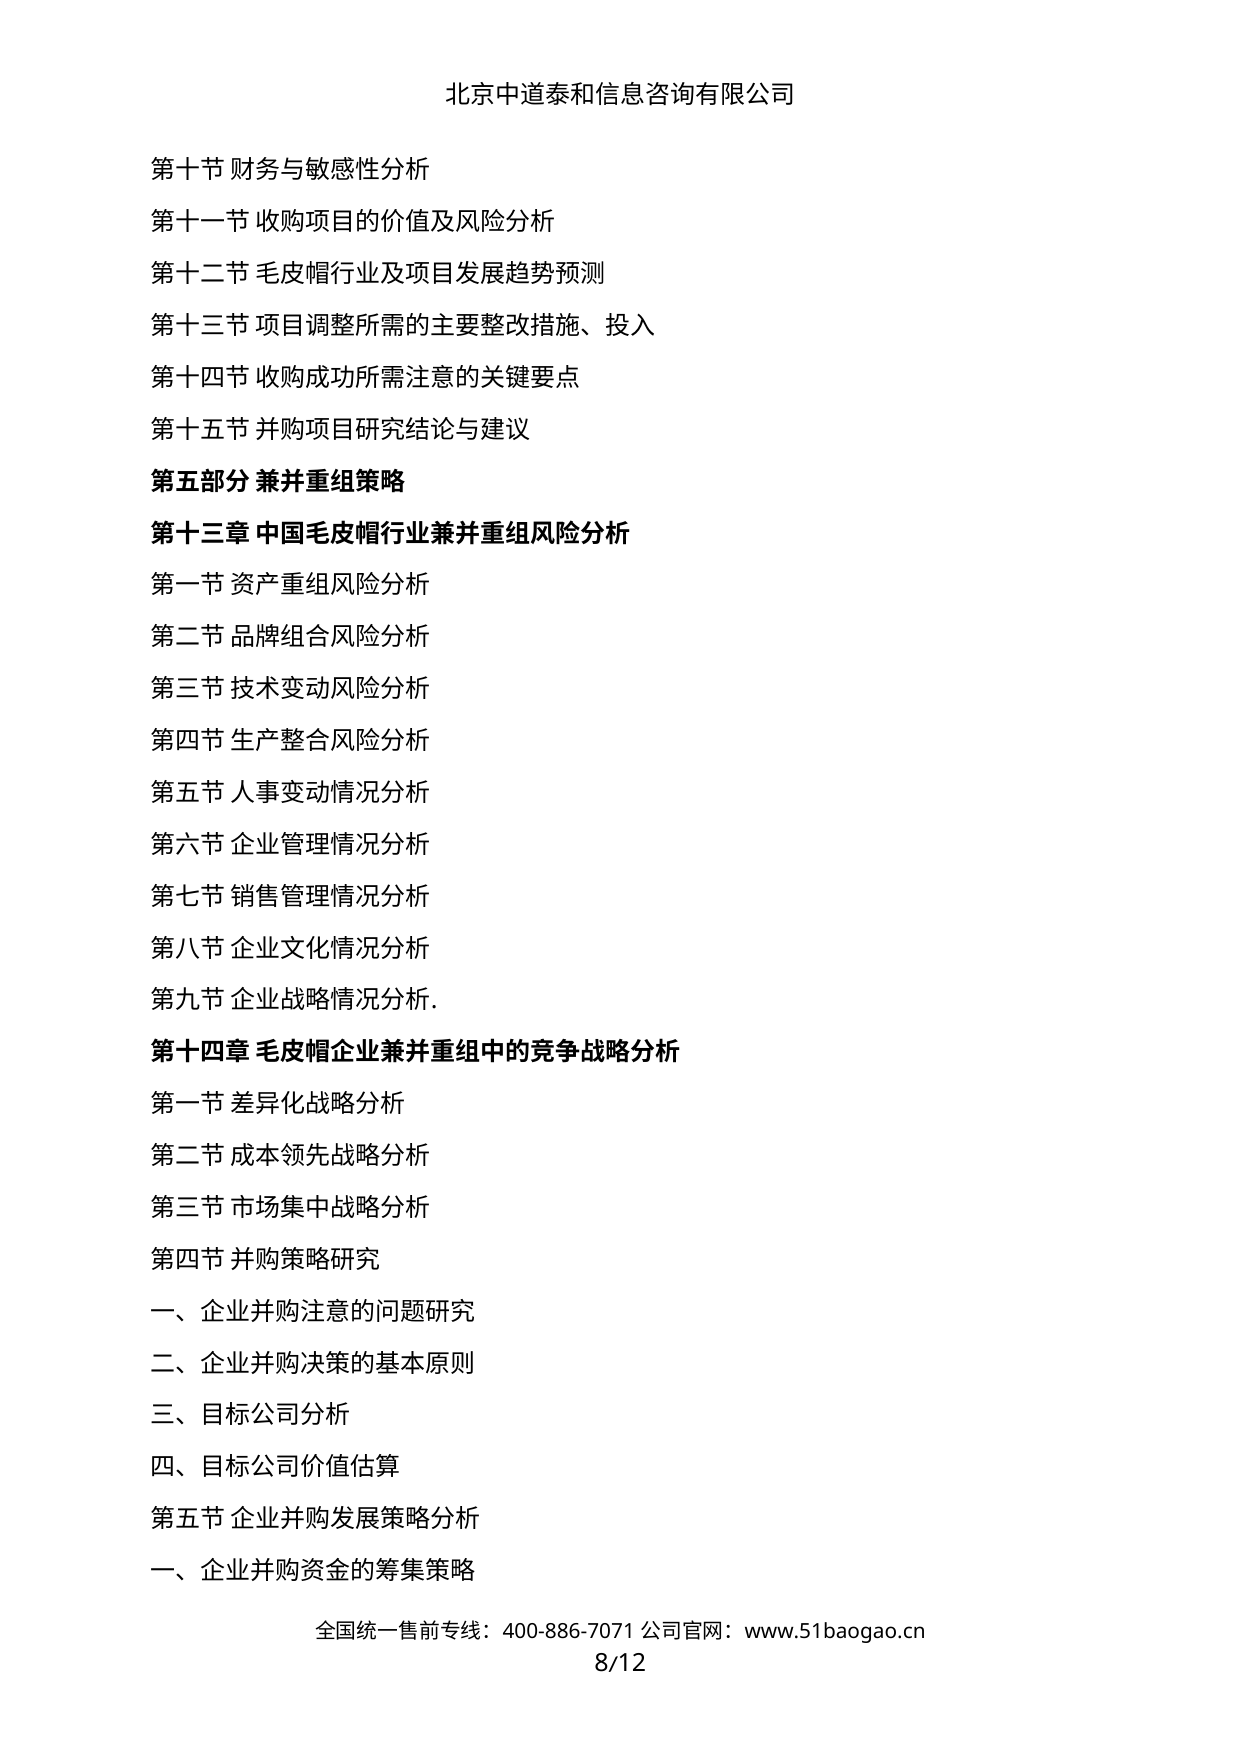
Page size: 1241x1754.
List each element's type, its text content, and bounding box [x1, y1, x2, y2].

text 第八节 企业文化情况分析 [150, 928, 1090, 964]
text 第六节 企业管理情况分析 [150, 824, 1090, 861]
text 第十节 财务与敏感性分析 [150, 150, 1090, 186]
text 一、企业并购注意的问题研究 [150, 1291, 1090, 1327]
text 第一节 差异化战略分析 [150, 1084, 1090, 1120]
text 第七节 销售管理情况分析 [150, 876, 1090, 912]
text 第三节 市场集中战略分析 [150, 1187, 1090, 1224]
text 第一节 资产重组风险分析 [150, 565, 1090, 601]
text 一、企业并购资金的筹集策略 [150, 1551, 1090, 1587]
text 第十二节 毛皮帽行业及项目发展趋势预测 [150, 254, 1090, 290]
text 第五部分 兼并重组策略 [150, 461, 1090, 497]
text 第二节 成本领先战略分析 [150, 1136, 1090, 1172]
text 第二节 品牌组合风险分析 [150, 617, 1090, 653]
text 第九节 企业战略情况分析. [150, 980, 1090, 1016]
text 四、目标公司价值估算 [150, 1447, 1090, 1483]
text 第十五节 并购项目研究结论与建议 [150, 409, 1090, 446]
text 二、企业并购决策的基本原则 [150, 1343, 1090, 1379]
text 第四节 生产整合风险分析 [150, 721, 1090, 757]
text 第十四章 毛皮帽企业兼并重组中的竞争战略分析 [150, 1032, 1090, 1068]
text 三、目标公司分析 [150, 1395, 1090, 1431]
text 第五节 人事变动情况分析 [150, 772, 1090, 809]
text 第十一节 收购项目的价值及风险分析 [150, 202, 1090, 238]
text 第十三节 项目调整所需的主要整改措施、投入 [150, 306, 1090, 342]
text 第十四节 收购成功所需注意的关键要点 [150, 357, 1090, 394]
text 第三节 技术变动风险分析 [150, 669, 1090, 705]
text 第十三章 中国毛皮帽行业兼并重组风险分析 [150, 513, 1090, 549]
text 第五节 企业并购发展策略分析 [150, 1499, 1090, 1535]
text 第四节 并购策略研究 [150, 1239, 1090, 1276]
